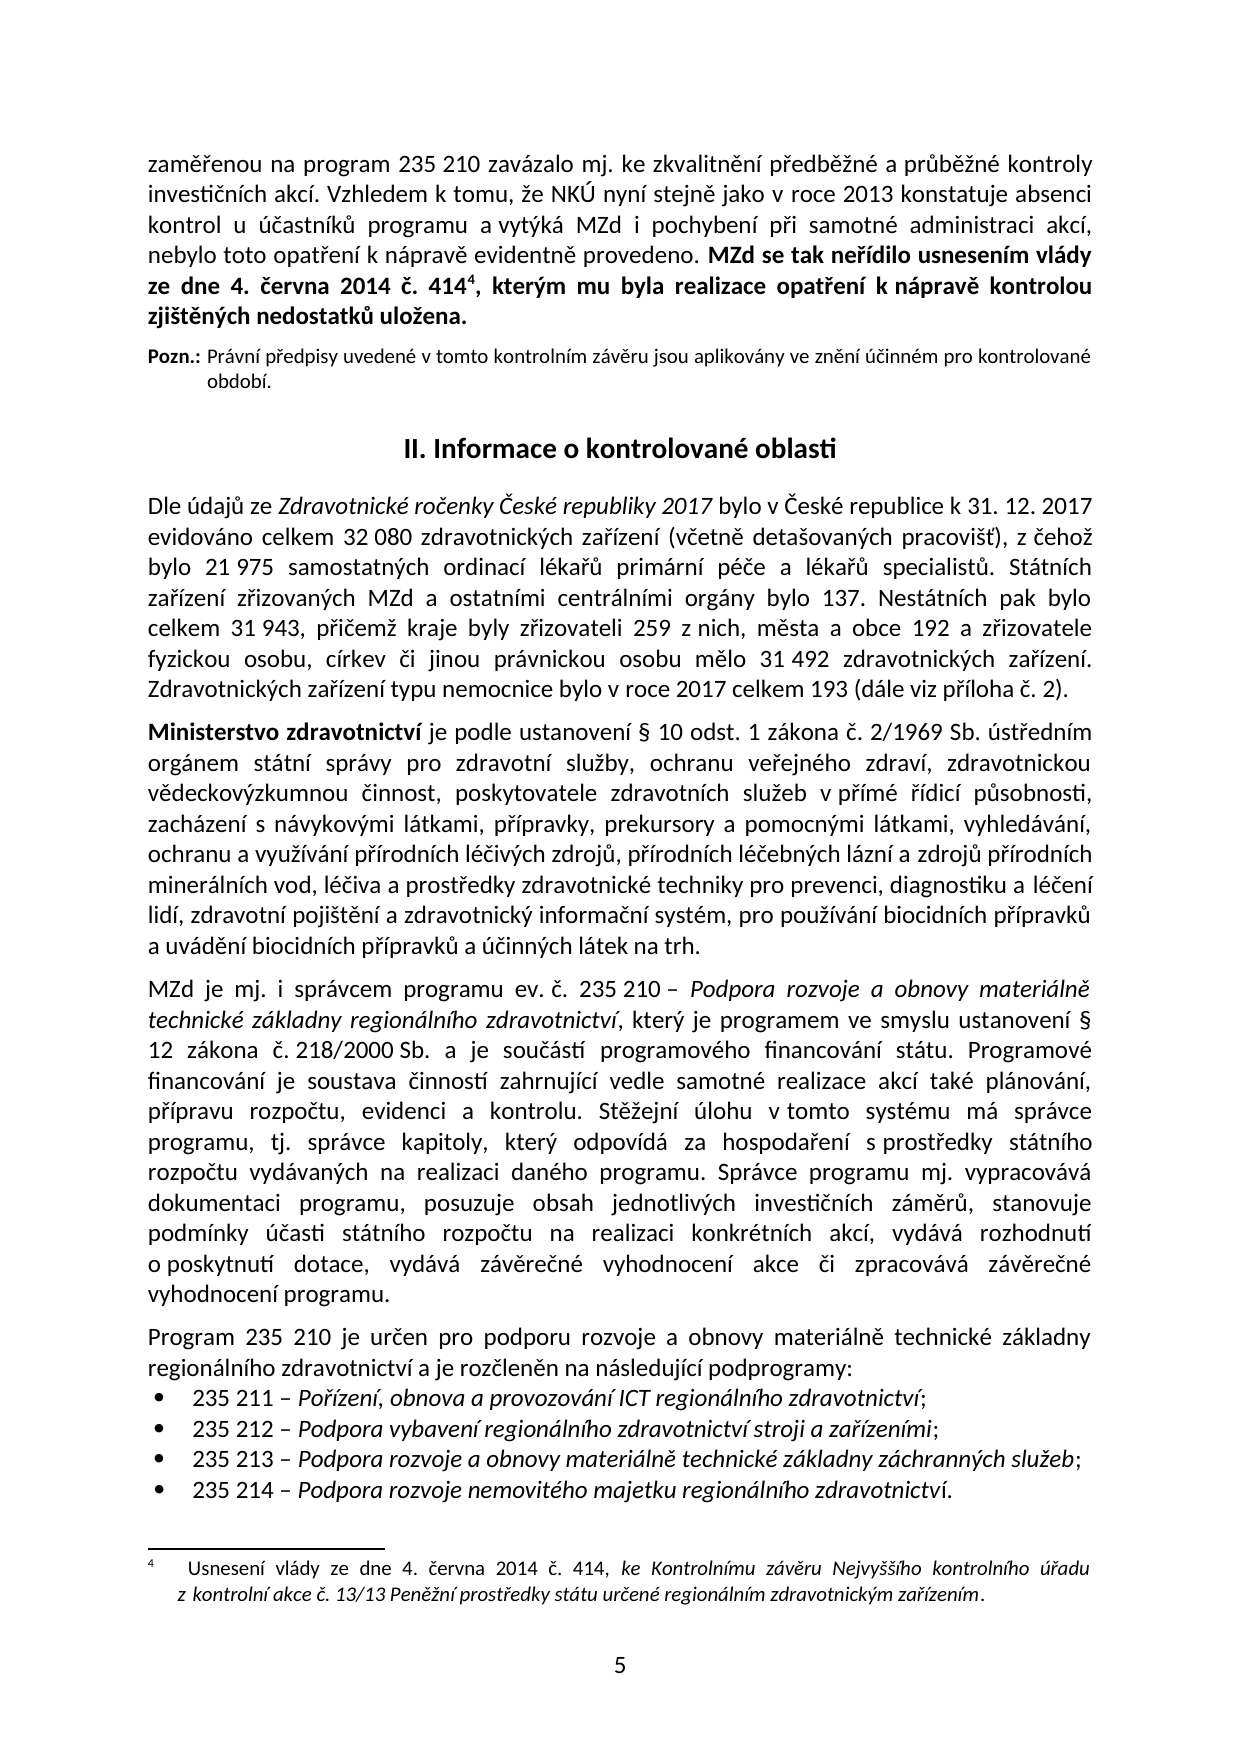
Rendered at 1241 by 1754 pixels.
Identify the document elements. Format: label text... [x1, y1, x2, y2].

text Dle údajů ze Zdravotnické ročenky České republiky 2017 bylo v České republice k 31. 12. 2017 evidováno celkem 32 080 zdravotnických zařízení (včetně detašovaných pracovišť), z čehož bylo 21 975 samostatných ordinací lékařů primární péče a lékařů specialistů. Státních zařízení zřizovaných MZd a ostatními centrálními orgány bylo 137. Nestátních pak bylo celkem 31 943, přičemž kraje byly zřizovateli 259 z nich, města a obce 192 a zřizovatele fyzickou osobu, církev či jinou právnickou osobu mělo 31 492 zdravotnických zařízení. Zdravotnických zařízení typu nemocnice bylo v roce 2017 celkem 193 (dále viz příloha č. 2). [148, 490, 1092, 704]
text Program 235 210 je určen pro podporu rozvoje a obnovy materiálně technické základny regionálního zdravotnictví a je rozčleněn na následující podprogramy: [148, 1321, 1092, 1382]
text Pozn.: Právní předpisy uvedené v tomto kontrolním závěru jsou aplikovány ve znění účinném pro kontrolované období. [148, 343, 1092, 394]
list 235 212 – Podpora vybavení regionálního zdravotnictví stroji a zařízeními; [154, 1413, 1092, 1443]
list 235 214 – Podpora rozvoje nemovitého majetku regionálního zdravotnictví. [155, 1474, 1092, 1504]
text Ministerstvo zdravotnictví je podle ustanovení § 10 odst. 1 zákona č. 2/1969 Sb. ústředním orgánem státní správy pro zdravotní služby, ochranu veřejného zdraví, zdravotnickou vědeckovýzkumnou činnost, poskytovatele zdravotních služeb v přímé řídicí působnosti, zacházení s návykovými látkami, přípravky, prekursory a pomocnými látkami, vyhledávání, ochranu a využívání přírodních léčivých zdrojů, přírodních léčebných lázní a zdrojů přírodních minerálních vod, léčiva a prostředky zdravotnické techniky pro prevenci, diagnostiku a léčení lidí, zdravotní pojištění a zdravotnický informační systém, pro používání biocidních přípravků a uvádění biocidních přípravků a účinných látek na trh. [148, 717, 1092, 961]
list 235 211 – Pořízení, obnova a provozování ICT regionálního zdravotnictví; [154, 1382, 1092, 1413]
text MZd je mj. i správcem programu ev. č. 235 210 – Podpora rozvoje a obnovy materiálně technické základny regionálního zdravotnictví, který je programem ve smyslu ustanovení § 12 zákona č. 218/2000 Sb. a je součástí programového financování státu. Programové financování je soustava činností zahrnující vedle samotné realizace akcí také plánování, přípravu rozpočtu, evidenci a kontrolu. Stěžejní úlohu v tomto systému má správce programu, tj. správce kapitoly, který odpovídá za hospodaření s prostředky státního rozpočtu vydávaných na realizaci daného programu. Správce programu mj. vypracovává dokumentaci programu, posuzuje obsah jednotlivých investičních záměrů, stanovuje podmínky účasti státního rozpočtu na realizaci konkrétních akcí, vydává rozhodnutí o poskytnutí dotace, vydává závěrečné vyhodnocení akce či zpracovává závěrečné vyhodnocení programu. [148, 973, 1092, 1309]
subtitle II. Informace o kontrolované oblasti [148, 430, 1092, 465]
list 235 213 – Podpora rozvoje a obnovy materiálně technické základny záchranných služeb; [154, 1443, 1092, 1474]
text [148, 148, 1092, 331]
